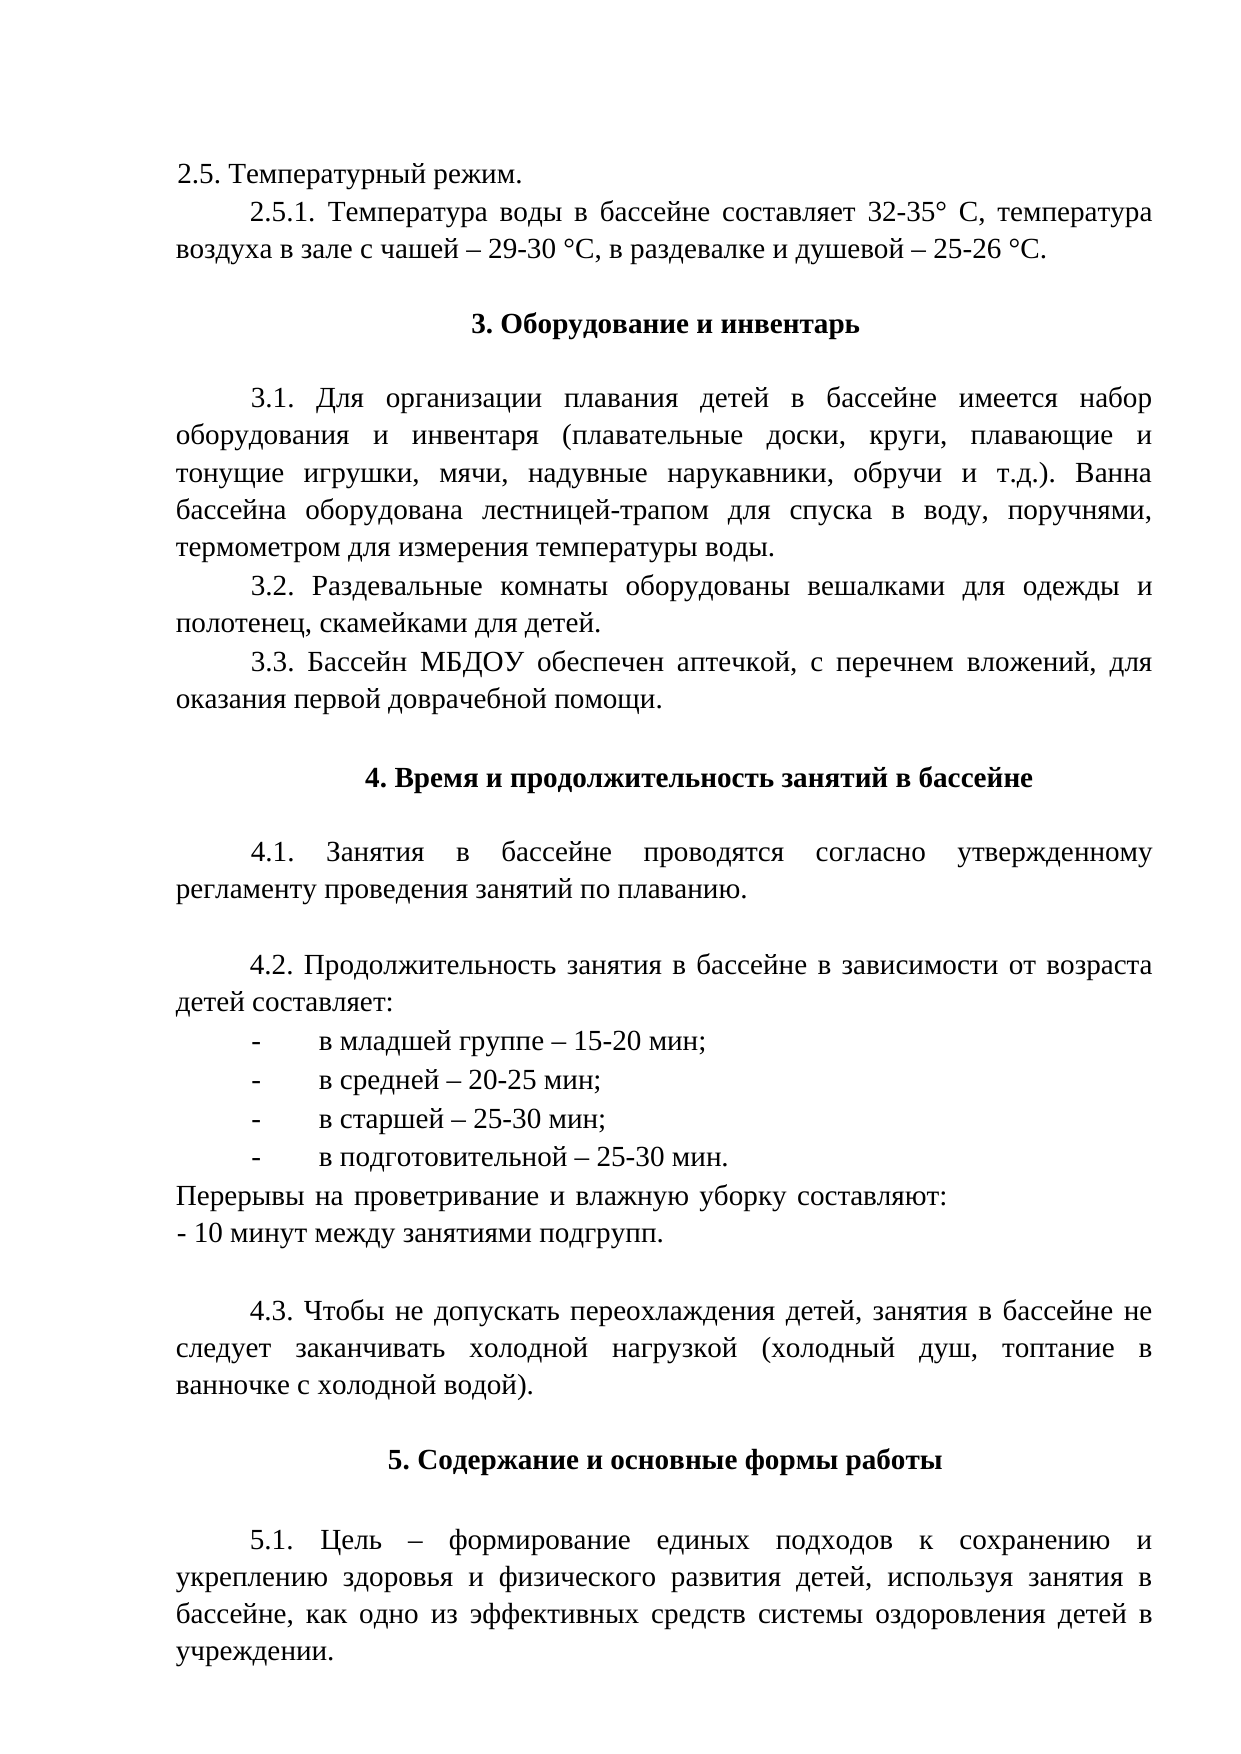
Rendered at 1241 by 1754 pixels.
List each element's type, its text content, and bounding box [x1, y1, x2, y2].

text 4.1. Занятия в бассейне проводятся согласно утвержденному регламенту проведения занятий по плаванию. [176, 834, 1153, 904]
text 2.5.1. Температура воды в бассейне составляет 32-35° С, температура воздуха в зале с чашей – 29-30 °С, в раздевалке и душевой – 25-26 °С. [176, 194, 1153, 265]
text 4.2. Продолжительность занятия в бассейне в зависимости от возраста детей составляет: [176, 947, 1153, 1018]
text 3.1. Для организации плавания детей в бассейне имеется набор оборудования и инвентаря (плавательные доски, круги, плавающие и тонущие игрушки, мячи, надувные нарукавники, обручи и т.д.). Ванна бассейна оборудована лестницей-трапом для спуска в воду, поручнями, термометром для измерения температуры воды. [176, 380, 1153, 563]
list в старшей – 25-30 мин; [251, 1101, 1153, 1134]
text 2.5. Температурный режим. [177, 156, 1153, 189]
list в младшей группе – 15-20 мин; [251, 1023, 1153, 1057]
subtitle Оборудование и инвентарь [243, 307, 1088, 340]
text 5.1. Цель – формирование единых подходов к сохранению и укреплению здоровья и физического развития детей, используя занятия в бассейне, как одно из эффективных средств системы оздоровления детей в учреждении. [176, 1522, 1153, 1667]
text 3.3. Бассейн МБДОУ обеспечен аптечкой, с перечнем вложений, для оказания первой доврачебной помощи. [176, 644, 1153, 714]
list в средней – 20-25 мин; [251, 1062, 1153, 1096]
subtitle Время и продолжительность занятий в бассейне [365, 760, 1159, 794]
text 4.3. Чтобы не допускать переохлаждения детей, занятия в бассейне не следует заканчивать холодной нагрузкой (холодный душ, топтание в ванночке с холодной водой). [176, 1293, 1153, 1401]
subtitle Содержание и основные формы работы [243, 1442, 1087, 1476]
text Перерывы на проветривание и влажную уборку составляют: - 10 минут между занятиями подгрупп. [176, 1178, 948, 1249]
list в подготовительной – 25-30 мин. [251, 1139, 1153, 1173]
text 3.2. Раздевальные комнаты оборудованы вешалками для одежды и полотенец, скамейками для детей. [176, 568, 1153, 638]
